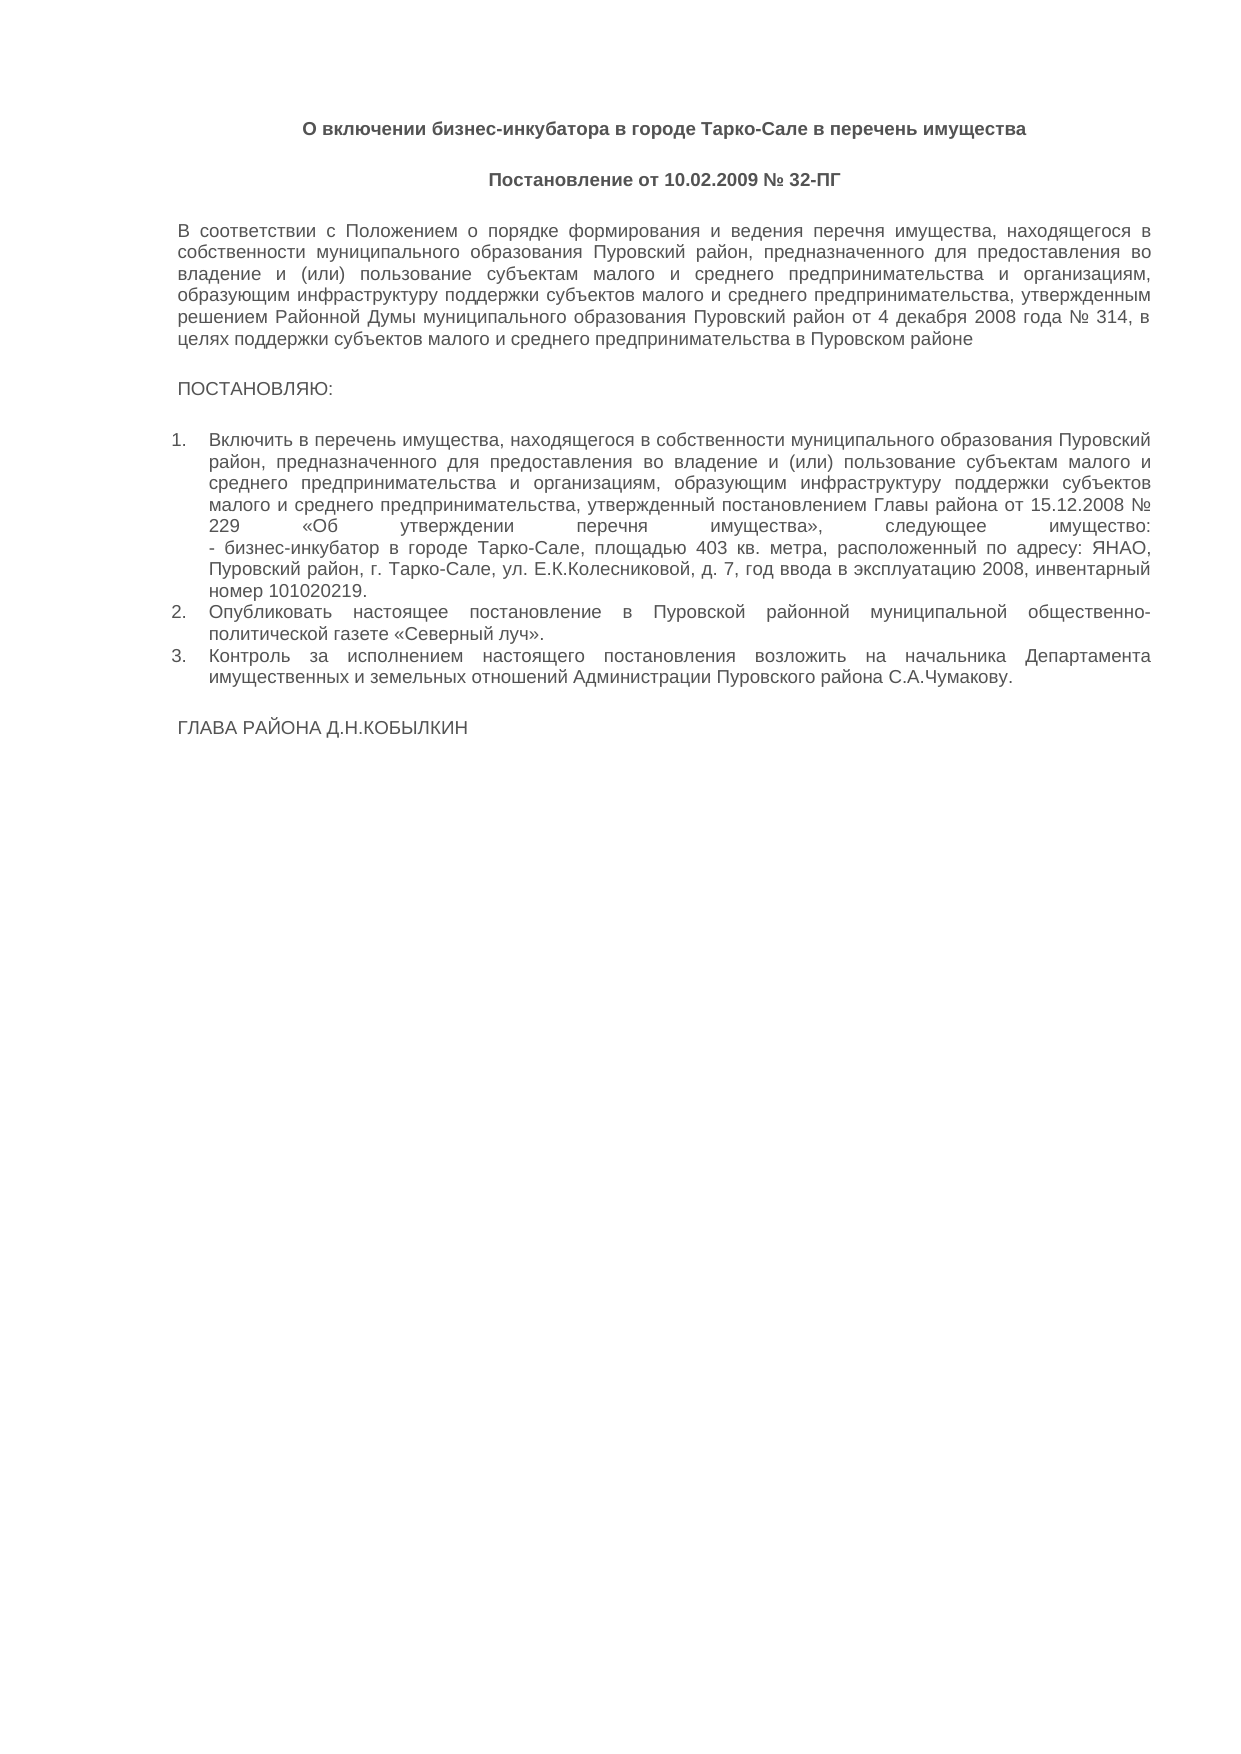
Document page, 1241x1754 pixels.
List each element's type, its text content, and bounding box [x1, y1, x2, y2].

text В соответствии с Положением о порядке формирования и ведения перечня имущества, находящегося в собственности муниципального образования Пуровский район, предназначенного для предоставления во владение и (или) пользование субъектам малого и среднего предпринимательства и организациям, образующим инфраструктуру поддержки субъектов малого и среднего предпринимательства, утвержденным решением Районной Думы муниципального образования Пуровский район от 4 декабря 2008 года № 314, в целях поддержки субъектов малого и среднего предпринимательства в Пуровском районе [177, 219, 1152, 349]
list Включить в перечень имущества, находящегося в собственности муниципального образования Пуровский район, предназначенного для предоставления во владение и (или) пользование субъектам малого и среднего предпринимательства и организациям, образующим инфраструктуру поддержки субъектов малого и среднего предпринимательства, утвержденный постановлением Главы района от 15.12.2008 № 229 «Об утверждении перечня имущества», следующее имущество: - бизнес-инкубатор в городе Тарко-Сале, площадью 403 кв. метра, расположенный по адресу: ЯНАО, Пуровский район, г. Тарко-Сале, ул. Е.К.Колесниковой, д. 7, год ввода в эксплуатацию 2008, инвентарный номер 101020219. [171, 429, 1152, 601]
list Контроль за исполнением настоящего постановления возложить на начальника Департамента имущественных и земельных отношений Администрации Пуровского района С.А.Чумакову. [171, 644, 1152, 688]
list Опубликовать настоящее постановление в Пуровской районной муниципальной общественно-политической газете «Северный луч». [171, 601, 1152, 644]
text ПОСТАНОВЛЯЮ: [177, 378, 1152, 400]
text ГЛАВА РАЙОНА Д.Н.КОБЫЛКИН﻿ [177, 717, 1152, 738]
text О включении бизнес-инкубатора в городе Тарко-Сале в перечень имущества [177, 118, 1152, 140]
text Постановление от 10.02.2009 № 32-ПГ [177, 169, 1152, 190]
